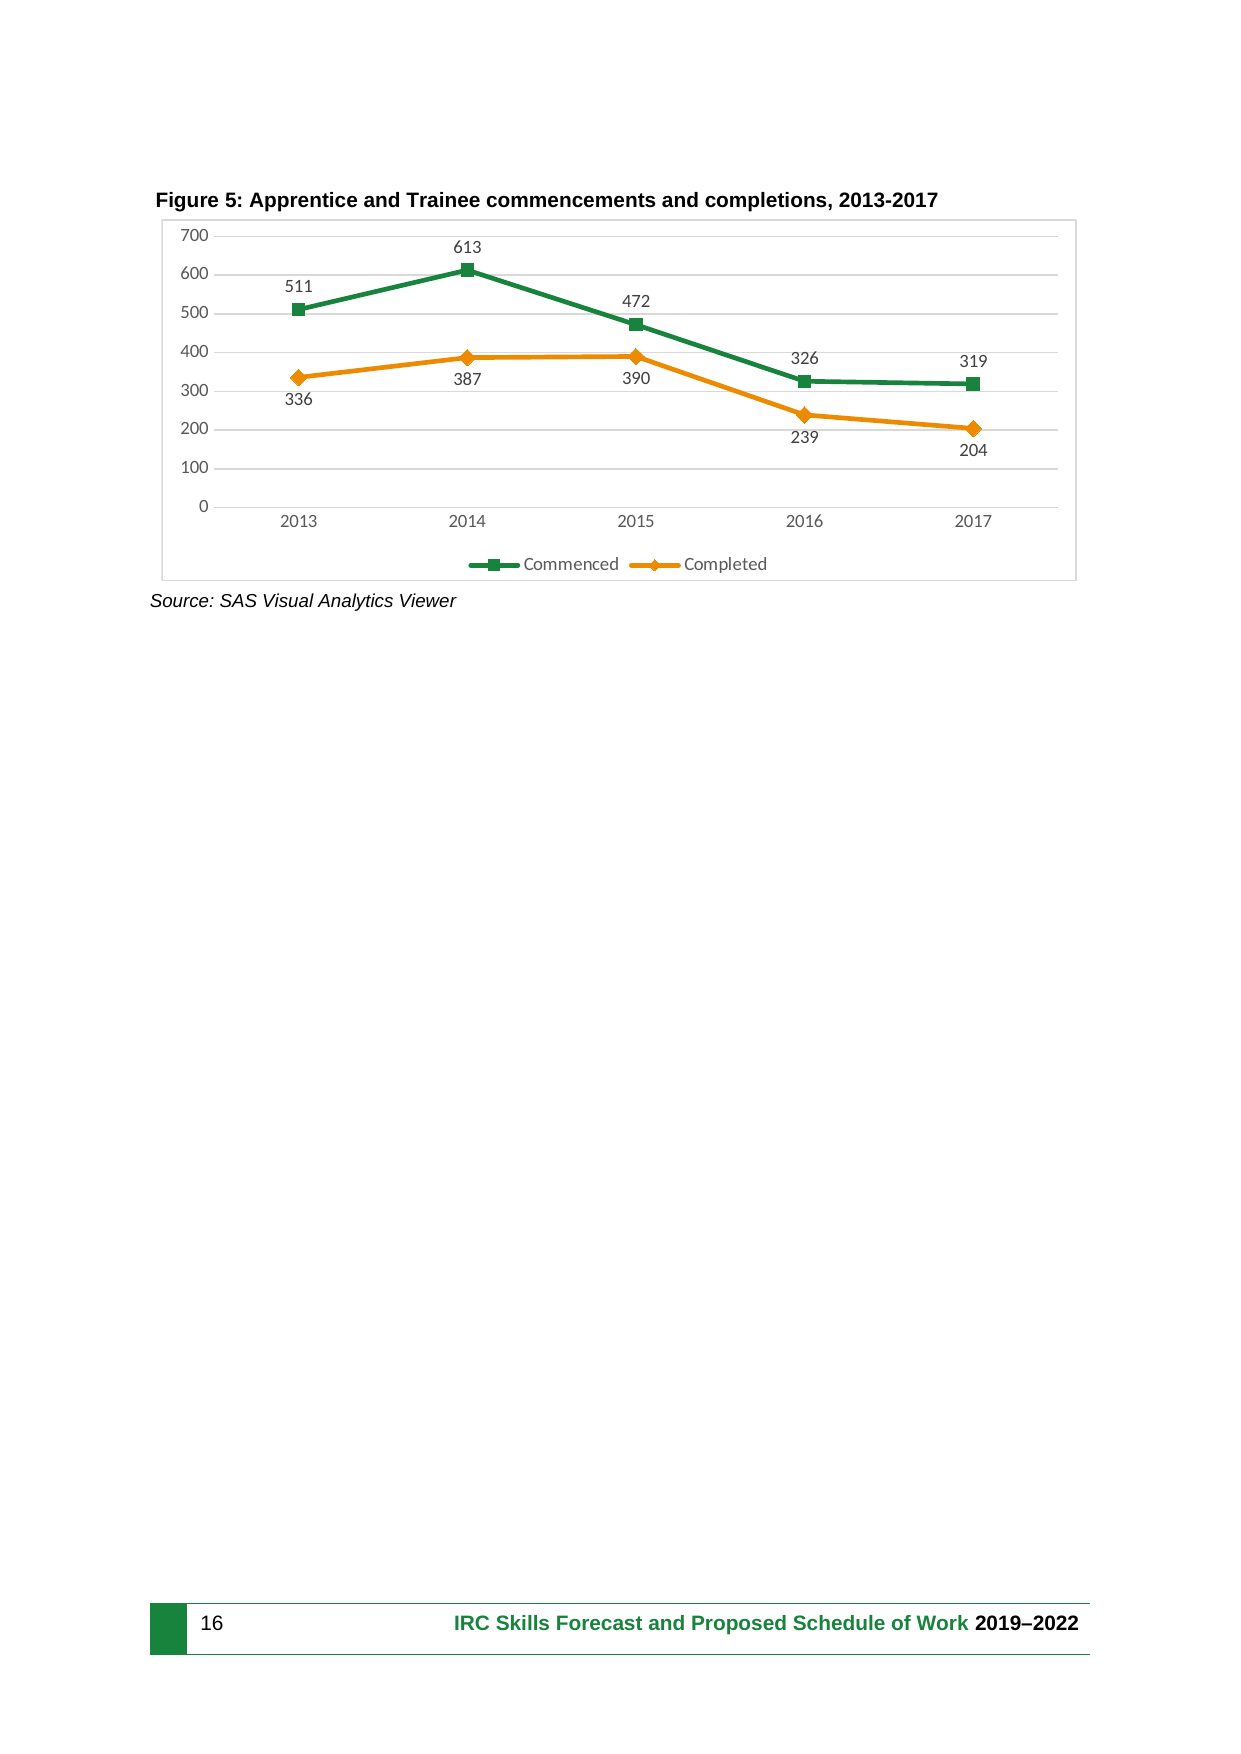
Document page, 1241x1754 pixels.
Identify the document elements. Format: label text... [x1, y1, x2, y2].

table_cell Source: SAS Visual Analytics Viewer [150, 587, 1088, 656]
table_header Figure 5: Apprentice and Trainee commencements and completions, 2013-2017 [150, 150, 1088, 217]
table_cell [150, 217, 1088, 587]
